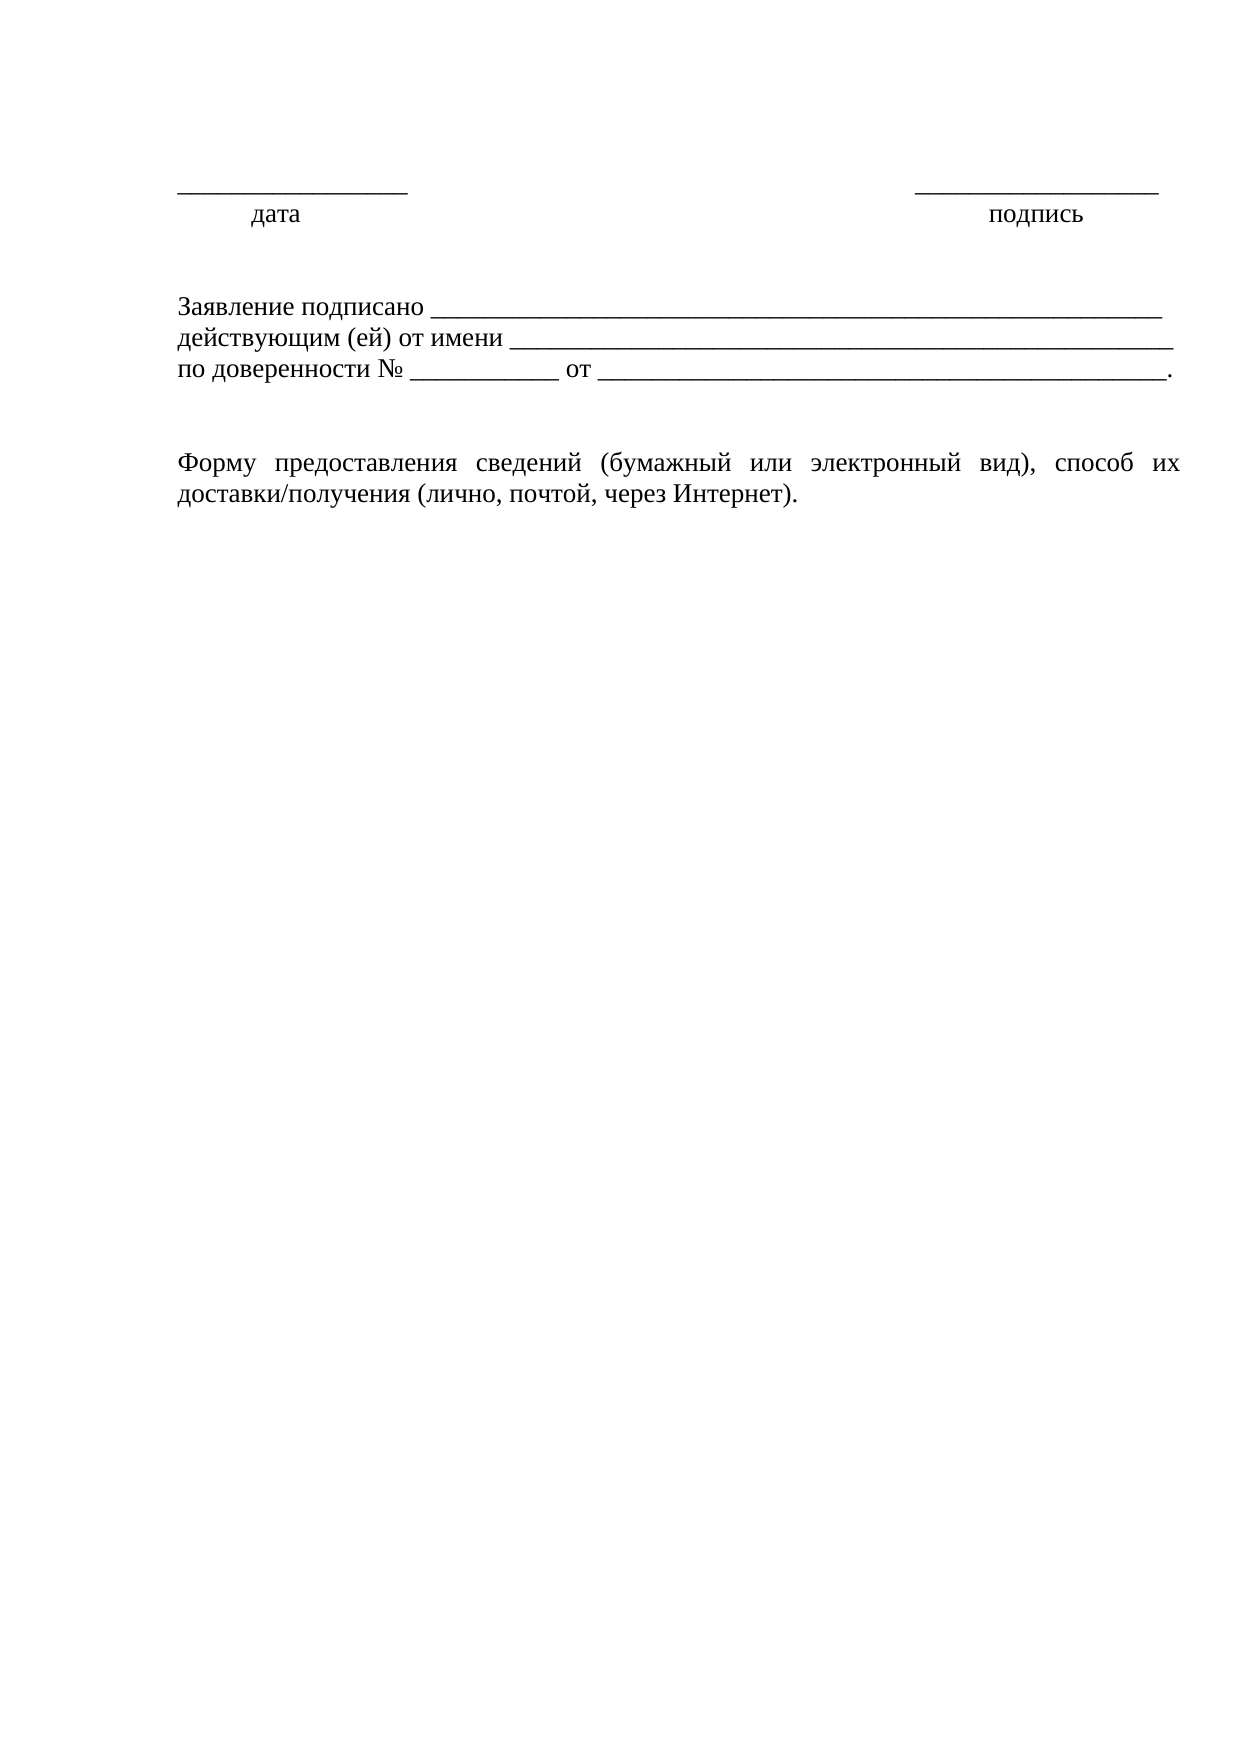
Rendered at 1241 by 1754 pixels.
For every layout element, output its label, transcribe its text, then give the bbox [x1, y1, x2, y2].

text дата подпись [177, 197, 1181, 228]
text _________________ __________________ [177, 166, 1181, 197]
text Форму предоставления сведений (бумажный или электронный вид), способ их доставки/получения (лично, почтой, через Интернет). [177, 446, 1181, 508]
text действующим (ей) от имени _________________________________________________ [177, 321, 1181, 353]
text Заявление подписано ______________________________________________________ [177, 290, 1181, 321]
text по доверенности № ___________ от __________________________________________. [177, 353, 1181, 384]
